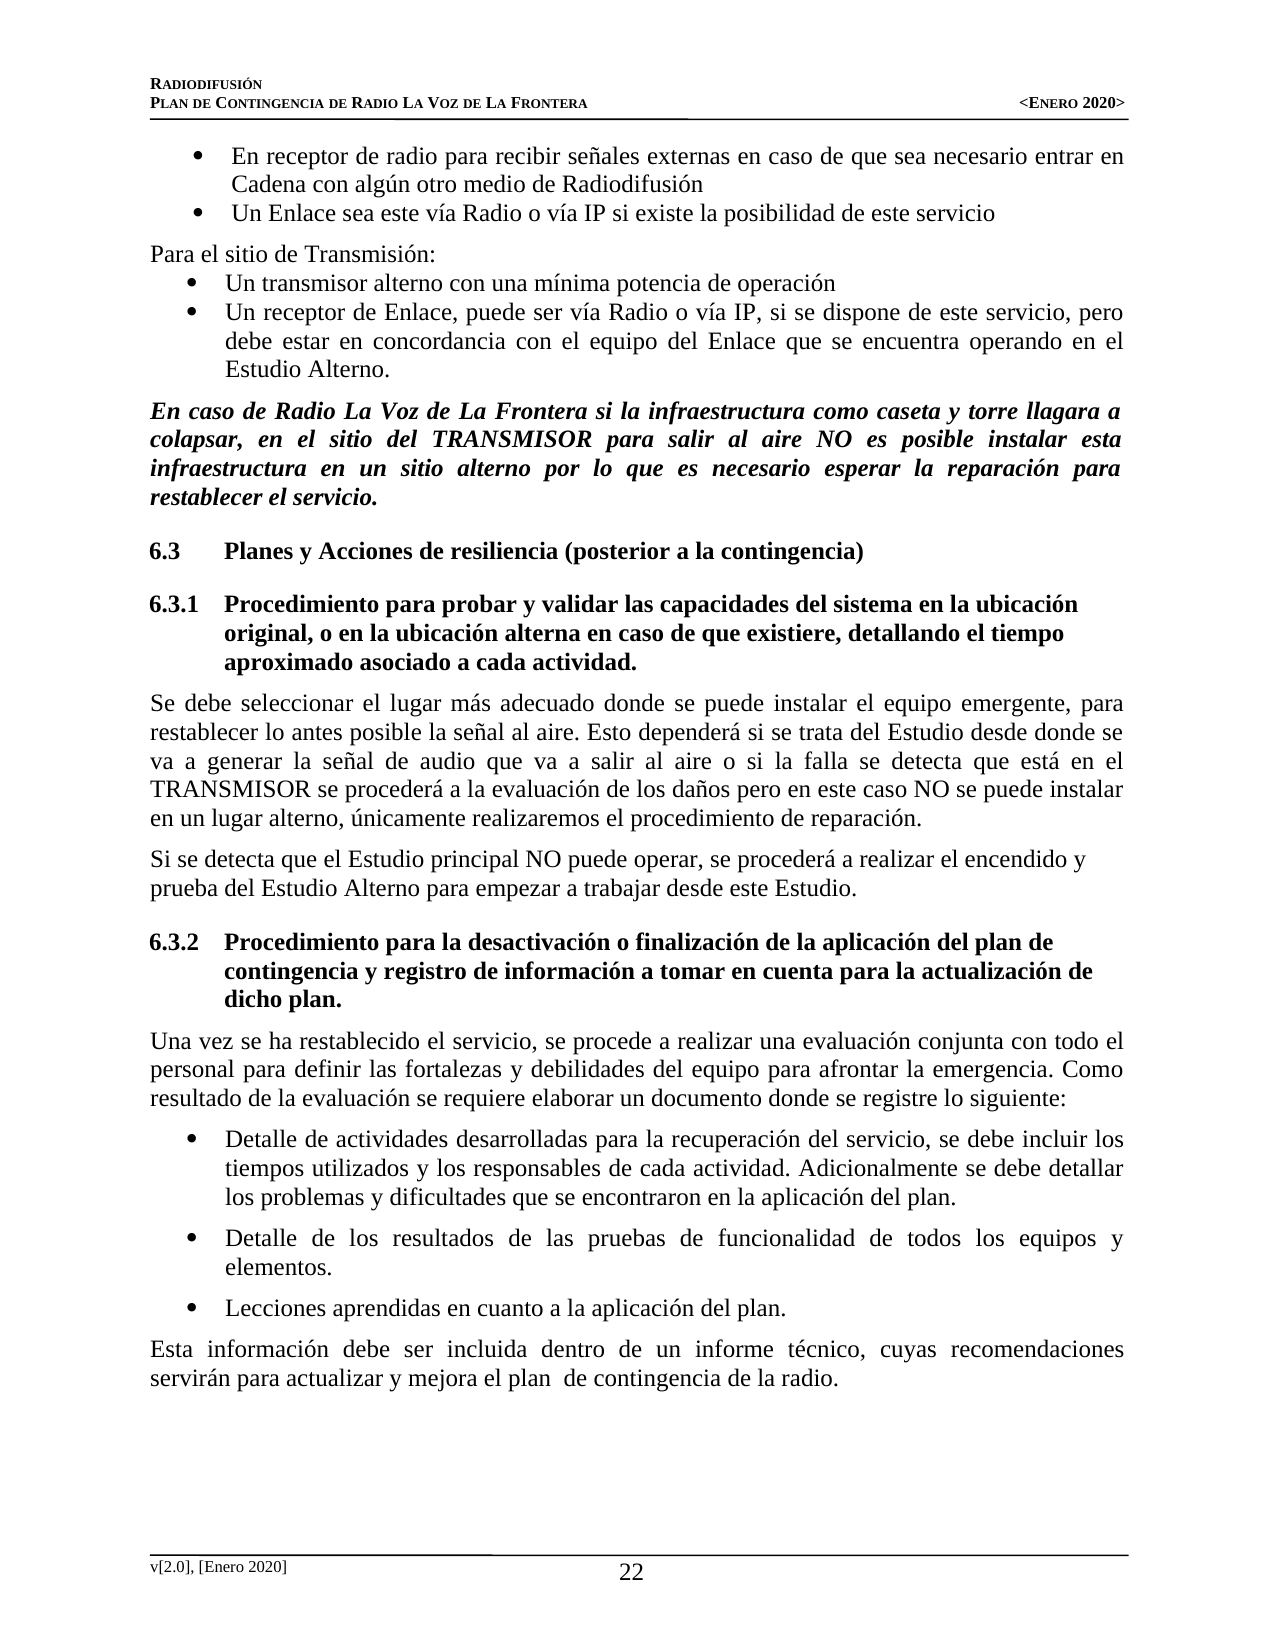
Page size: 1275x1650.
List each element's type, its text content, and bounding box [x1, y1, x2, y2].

list Un transmisor alterno con una mínima potencia de operación [187, 268, 1125, 297]
text Esta información debe ser incluida dentro de un informe técnico, cuyas recomendaciones servirán para actualizar y mejora el plan de contingencia de la radio. [150, 1334, 1125, 1392]
text Una vez se ha restablecido el servicio, se procede a realizar una evaluación conjunta con todo el personal para definir las fortalezas y debilidades del equipo para afrontar la emergencia. Como resultado de la evaluación se requiere elaborar un documento donde se registre lo siguiente: [150, 1026, 1125, 1112]
text Se debe seleccionar el lugar más adecuado donde se puede instalar el equipo emergente, para restablecer lo antes posible la señal al aire. Esto dependerá si se trata del Estudio desde donde se va a generar la señal de audio que va a salir al aire o si la falla se detecta que está en el TRANSMISOR se procederá a la evaluación de los daños pero en este caso NO se puede instalar en un lugar alterno, únicamente realizaremos el procedimiento de reparación. [150, 688, 1125, 832]
list En receptor de radio para recibir señales externas en caso de que sea necesario entrar en Cadena con algún otro medio de Radiodifusión [194, 141, 1125, 198]
subtitle Procedimiento para la desactivación o finalización de la aplicación del plan de contingencia y registro de información a tomar en cuenta para la actualización de dicho plan. [149, 927, 1125, 1013]
list Detalle de actividades desarrolladas para la recuperación del servicio, se debe incluir los tiempos utilizados y los responsables de cada actividad. Adicionalmente se debe detallar los problemas y dificultades que se encontraron en la aplicación del plan. [187, 1124, 1125, 1211]
text Para el sitio de Transmisión: [150, 239, 1125, 268]
list Detalle de los resultados de las pruebas de funcionalidad de todos los equipos y elementos. [187, 1223, 1125, 1281]
list Un Enlace sea este vía Radio o vía IP si existe la posibilidad de este servicio [194, 198, 1125, 227]
subtitle Planes y Acciones de resiliencia (posterior a la contingencia) [149, 536, 1125, 564]
list Lecciones aprendidas en cuanto a la aplicación del plan. [187, 1293, 1125, 1322]
list Un receptor de Enlace, puede ser vía Radio o vía IP, si se dispone de este servicio, pero debe estar en concordancia con el equipo del Enlace que se encuentra operando en el Estudio Alterno. [187, 297, 1125, 383]
subtitle Procedimiento para probar y validar las capacidades del sistema en la ubicación original, o en la ubicación alterna en caso de que existiere, detallando el tiempo aproximado asociado a cada actividad. [149, 589, 1125, 676]
text Si se detecta que el Estudio principal NO puede operar, se procederá a realizar el encendido y prueba del Estudio Alterno para empezar a trabajar desde este Estudio. [150, 844, 1125, 902]
text En caso de Radio La Voz de La Frontera si la infraestructura como caseta y torre llagara a colapsar, en el sitio del TRANSMISOR para salir al aire NO es posible instalar esta infraestructura en un sitio alterno por lo que es necesario esperar la reparación para restablecer el servicio. [150, 396, 1125, 511]
